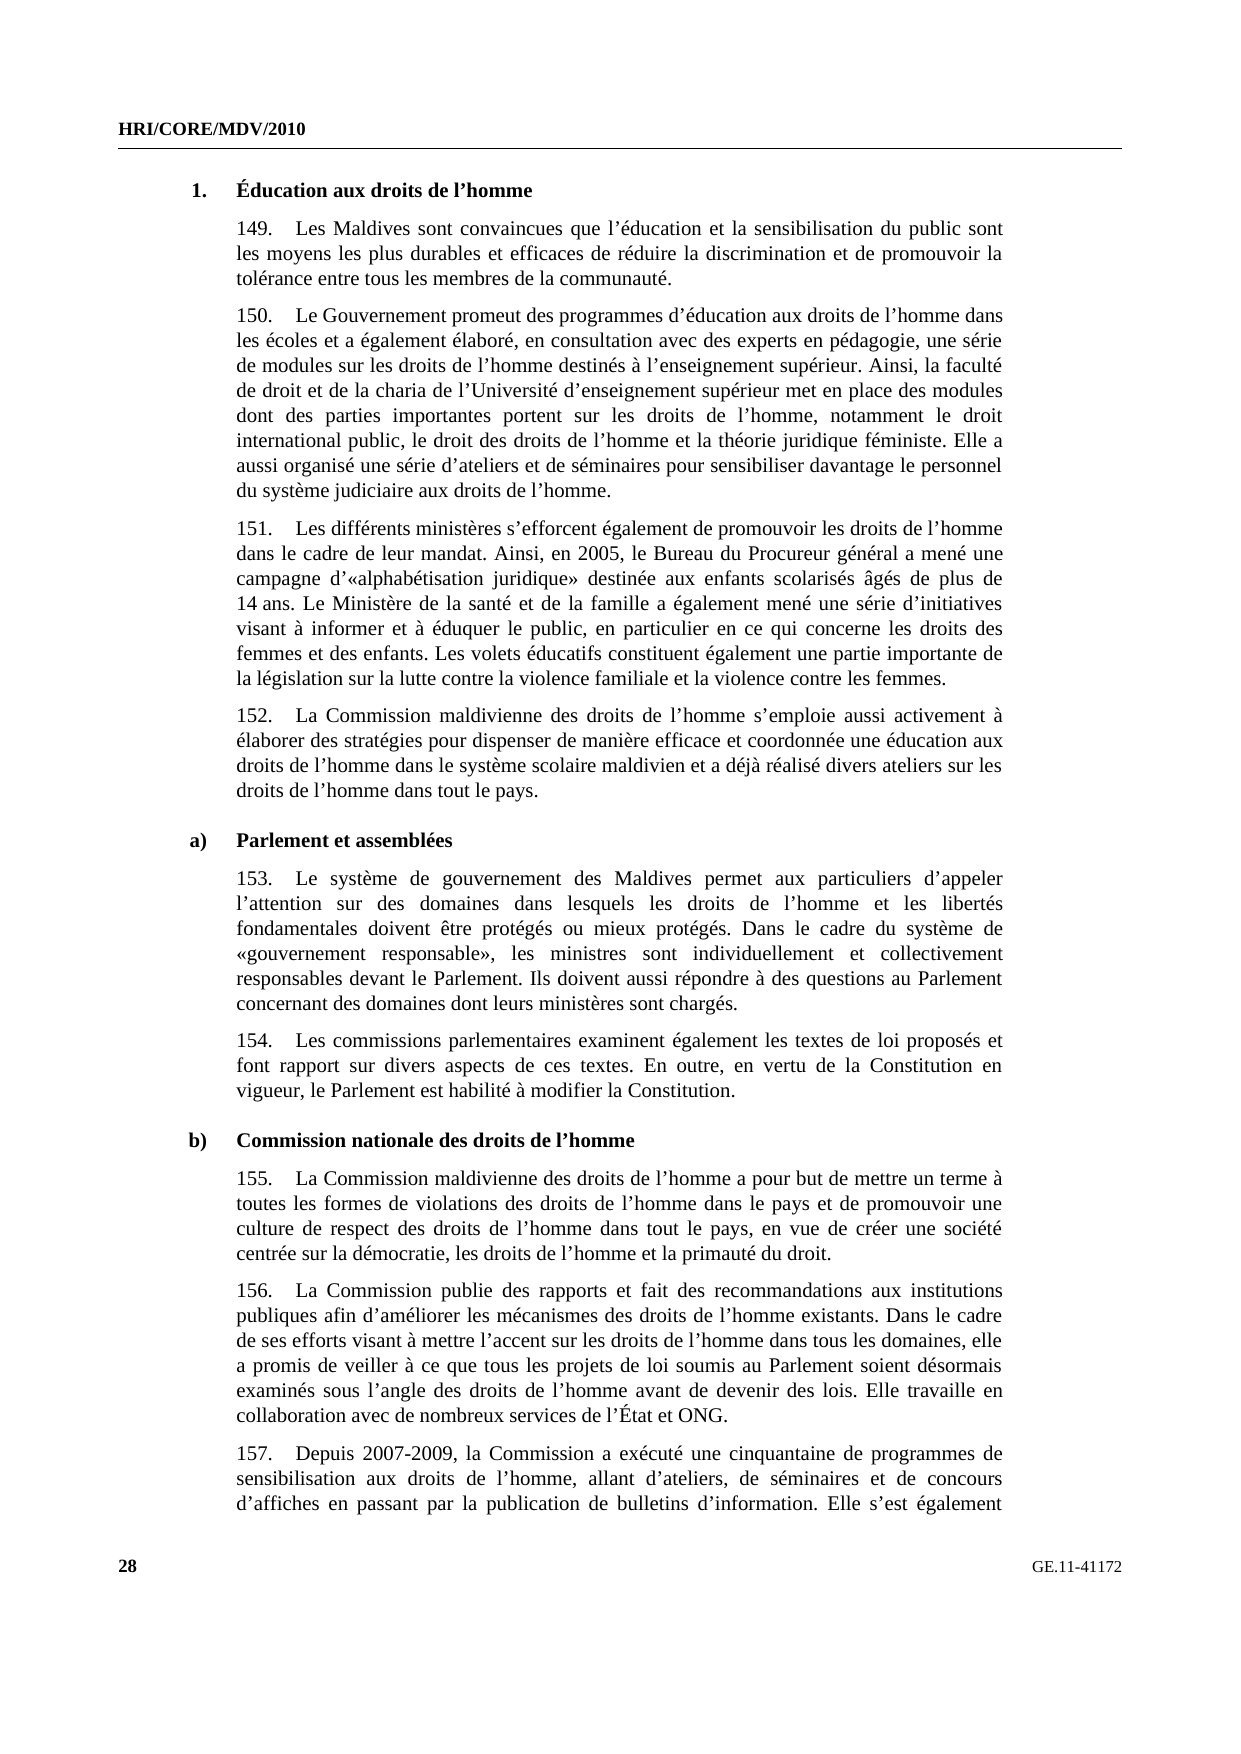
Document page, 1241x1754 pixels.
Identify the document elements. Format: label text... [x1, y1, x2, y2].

text 155. La Commission maldivienne des droits de l’homme a pour but de mettre un terme à toutes les formes de violations des droits de l’homme dans le pays et de promouvoir une culture de respect des droits de l’homme dans tout le pays, en vue de créer une société centrée sur la démocratie, les droits de l’homme et la primauté du droit. [236, 1165, 1004, 1265]
text 156. La Commission publie des rapports et fait des recommandations aux institutions publiques afin d’améliorer les mécanismes des droits de l’homme existants. Dans le cadre de ses efforts visant à mettre l’accent sur les droits de l’homme dans tous les domaines, elle a promis de veiller à ce que tous les projets de loi soumis au Parlement soient désormais examinés sous l’angle des droits de l’homme avant de devenir des lois. Elle travaille en collaboration avec de nombreux services de l’État et ONG. [236, 1277, 1004, 1427]
text 153. Le système de gouvernement des Maldives permet aux particuliers d’appeler l’attention sur des domaines dans lesquels les droits de l’homme et les libertés fondamentales doivent être protégés ou mieux protégés. Dans le cadre du système de «gouvernement responsable», les ministres sont individuellement et collectivement responsables devant le Parlement. Ils doivent aussi répondre à des questions au Parlement concernant des domaines dont leurs ministères sont chargés. [236, 865, 1004, 1015]
text 152. La Commission maldivienne des droits de l’homme s’emploie aussi activement à élaborer des stratégies pour dispenser de manière efficace et coordonnée une éducation aux droits de l’homme dans le système scolaire maldivien et a déjà réalisé divers ateliers sur les droits de l’homme dans tout le pays. [236, 702, 1004, 802]
text b) Commission nationale des droits de l’homme [118, 1127, 1004, 1152]
text 1. Éducation aux droits de l’homme [118, 177, 1004, 202]
text a) Parlement et assemblées [118, 827, 1004, 852]
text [236, 1440, 1004, 1515]
text 149. Les Maldives sont convaincues que l’éducation et la sensibilisation du public sont les moyens les plus durables et efficaces de réduire la discrimination et de promouvoir la tolérance entre tous les membres de la communauté. [236, 215, 1004, 290]
text 154. Les commissions parlementaires examinent également les textes de loi proposés et font rapport sur divers aspects de ces textes. En outre, en vertu de la Constitution en vigueur, le Parlement est habilité à modifier la Constitution. [236, 1027, 1004, 1102]
text 151. Les différents ministères s’efforcent également de promouvoir les droits de l’homme dans le cadre de leur mandat. Ainsi, en 2005, le Bureau du Procureur général a mené une campagne d’«alphabétisation juridique» destinée aux enfants scolarisés âgés de plus de 14 ans. Le Ministère de la santé et de la famille a également mené une série d’initiatives visant à informer et à éduquer le public, en particulier en ce qui concerne les droits des femmes et des enfants. Les volets éducatifs constituent également une partie importante de la législation sur la lutte contre la violence familiale et la violence contre les femmes. [236, 515, 1004, 690]
text 150. Le Gouvernement promeut des programmes d’éducation aux droits de l’homme dans les écoles et a également élaboré, en consultation avec des experts en pédagogie, une série de modules sur les droits de l’homme destinés à l’enseignement supérieur. Ainsi, la faculté de droit et de la charia de l’Université d’enseignement supérieur met en place des modules dont des parties importantes portent sur les droits de l’homme, notamment le droit international public, le droit des droits de l’homme et la théorie juridique féministe. Elle a aussi organisé une série d’ateliers et de séminaires pour sensibiliser davantage le personnel du système judiciaire aux droits de l’homme. [236, 302, 1004, 502]
